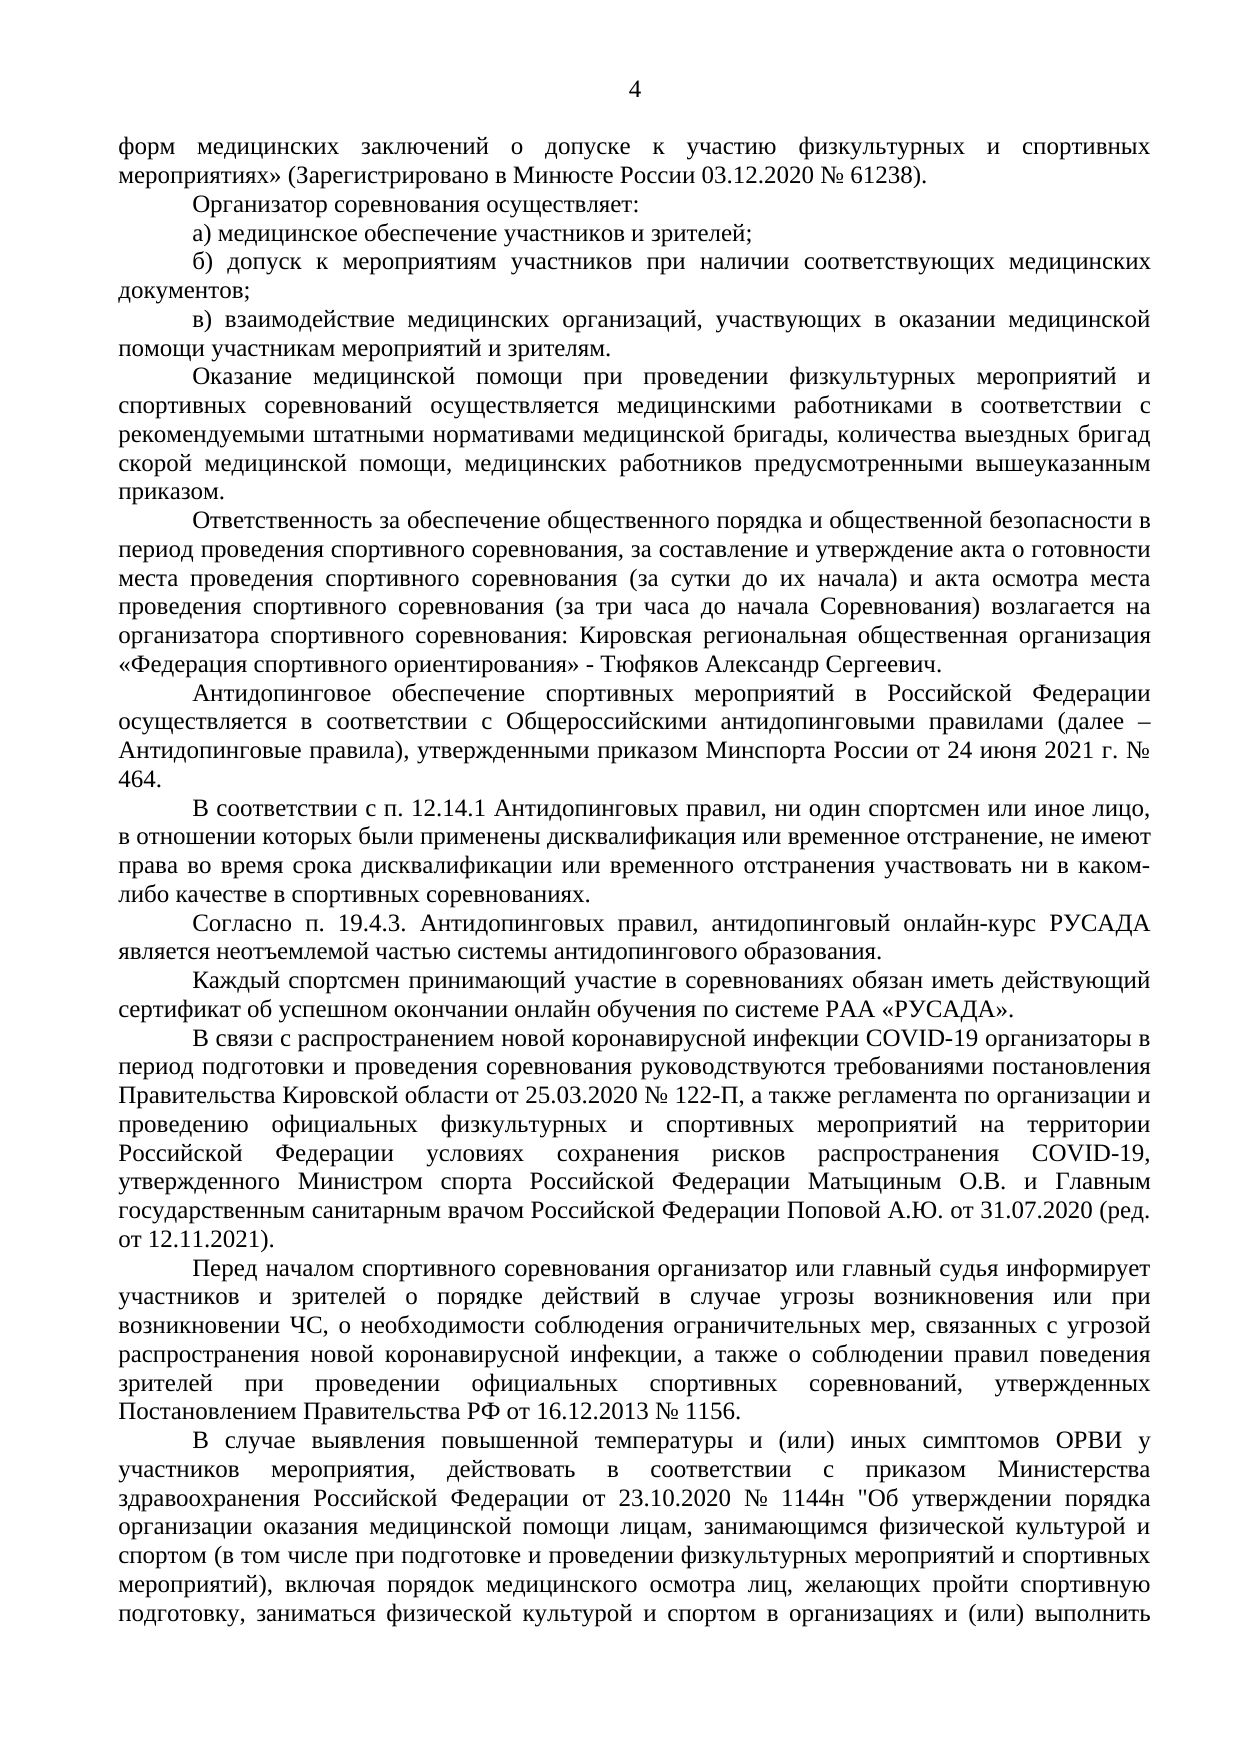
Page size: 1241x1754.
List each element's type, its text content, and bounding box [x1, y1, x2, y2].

text В связи с распространением новой коронавирусной инфекции COVID-19 организаторы в период подготовки и проведения соревнования руководствуются требованиями постановления Правительства Кировской области от 25.03.2020 № 122-П, а также регламента по организации и проведению официальных физкультурных и спортивных мероприятий на территории Российской Федерации условиях сохранения рисков распространения COVID-19, утвержденного Министром спорта Российской Федерации Матыциным О.В. и Главным государственным санитарным врачом Российской Федерации Поповой А.Ю. от 31.07.2020 (ред. от 12.11.2021). [118, 1023, 1152, 1253]
text Ответственность за обеспечение общественного порядка и общественной безопасности в период проведения спортивного соревнования, за составление и утверждение акта о готовности места проведения спортивного соревнования (за сутки до их начала) и акта осмотра места проведения спортивного соревнования (за три часа до начала Соревнования) возлагается на организатора спортивного соревнования: Кировская региональная общественная организация «Федерация спортивного ориентирования» - Тюфяков Александр Сергеевич. [118, 505, 1152, 678]
text Перед началом спортивного соревнования организатор или главный судья информирует участников и зрителей о порядке действий в случае угрозы возникновения или при возникновении ЧС, о необходимости соблюдения ограничительных мер, связанных с угрозой распространения новой коронавирусной инфекции, а также о соблюдении правил поведения зрителей при проведении официальных спортивных соревнований, утвержденных Постановлением Правительства РФ от 16.12.2013 № 1156. [118, 1253, 1152, 1425]
text Антидопинговое обеспечение спортивных мероприятий в Российской Федерации осуществляется в соответствии с Общероссийскими антидопинговыми правилами (далее – Антидопинговые правила), утвержденными приказом Минспорта России от 24 июня 2021 г. № 464. [118, 678, 1152, 793]
text Согласно п. 19.4.3. Антидопинговых правил, антидопинговый онлайн-курс РУСАДА является неотъемлемой частью системы антидопингового образования. [118, 908, 1152, 965]
text б) допуск к мероприятиям участников при наличии соответствующих медицинских документов; [118, 246, 1152, 304]
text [118, 1425, 1152, 1626]
text Каждый спортсмен принимающий участие в соревнованиях обязан иметь действующий сертификат об успешном окончании онлайн обучения по системе РАА «РУСАДА». [118, 965, 1152, 1023]
text В соответствии с п. 12.14.1 Антидопинговых правил, ни один спортсмен или иное лицо, в отношении которых были применены дисквалификация или временное отстранение, не имеют права во время срока дисквалификации или временного отстранения участвовать ни в каком-либо качестве в спортивных соревнованиях. [118, 793, 1152, 908]
text Оказание медицинской помощи при проведении физкультурных мероприятий и спортивных соревнований осуществляется медицинскими работниками в соответствии с рекомендуемыми штатными нормативами медицинской бригады, количества выездных бригад скорой медицинской помощи, медицинских работников предусмотренными вышеуказанным приказом. [118, 361, 1152, 505]
text Организатор соревнования осуществляет: [118, 189, 1152, 218]
text а) медицинское обеспечение участников и зрителей; [118, 218, 1152, 246]
text в) взаимодействие медицинских организаций, участвующих в оказании медицинской помощи участникам мероприятий и зрителям. [118, 304, 1152, 361]
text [118, 131, 1152, 189]
